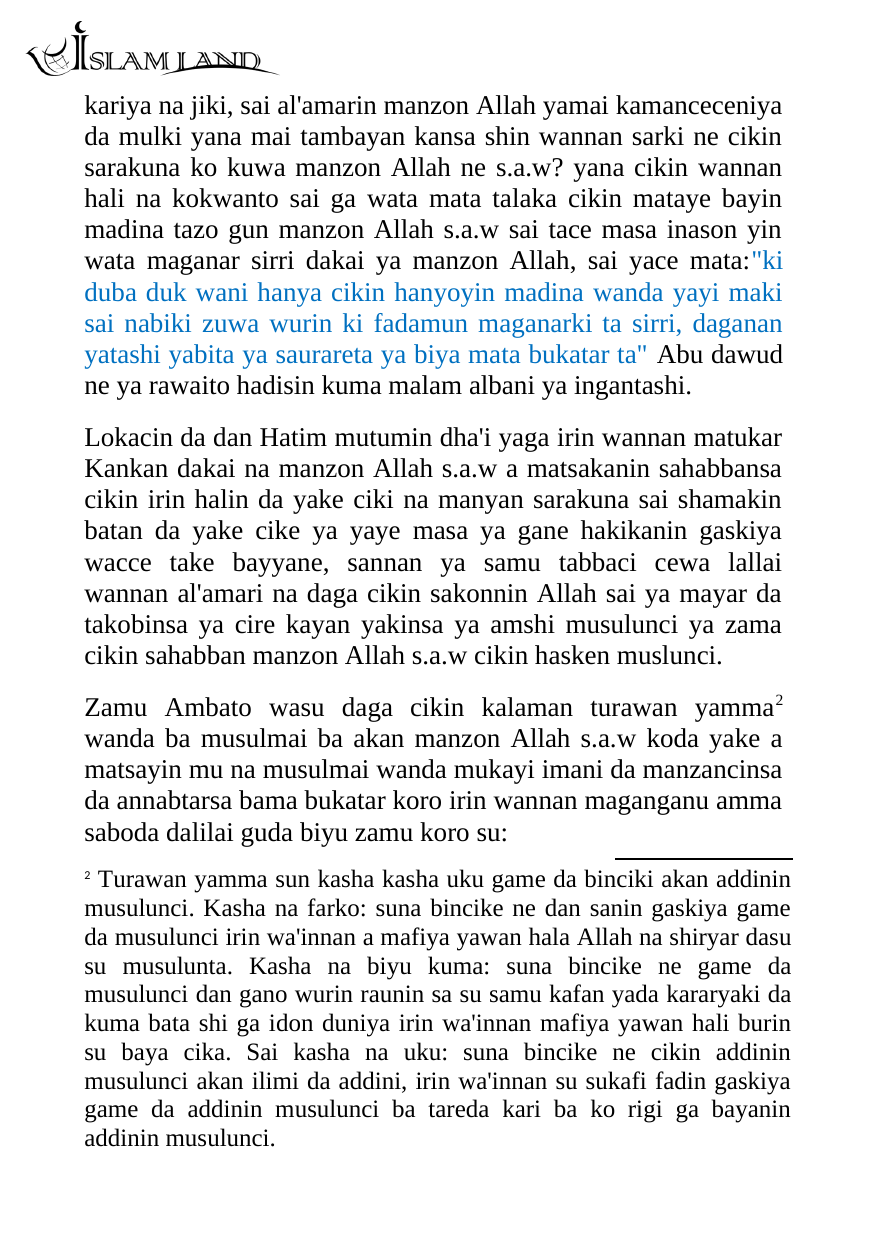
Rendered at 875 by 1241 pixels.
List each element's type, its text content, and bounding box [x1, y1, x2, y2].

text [84, 89, 783, 400]
picture [25, 21, 281, 76]
text Lokacin da dan Hatim mutumin dha'i yaga irin wannan matukar Kankan dakai na manzon Allah s.a.w a matsakanin sahabbansa cikin irin halin da yake ciki na manyan sarakuna sai shamakin batan da yake cike ya yaye masa ya gane hakikanin gaskiya wacce take bayyane, sannan ya samu tabbaci cewa lallai wannan al'amari na daga cikin sakonnin Allah sai ya mayar da takobinsa ya cire kayan yakinsa ya amshi musulunci ya zama cikin sahabban manzon Allah s.a.w cikin hasken muslunci. [84, 421, 783, 670]
text Zamu Ambato wasu daga cikin kalaman turawan yamma wanda ba musulmai ba akan manzon Allah s.a.w koda yake a matsayin mu na musulmai wanda mukayi imani da manzancinsa da annabtarsa bama bukatar koro irin wannan maganganu amma saboda dalilai guda biyu zamu koro su: [84, 691, 783, 847]
